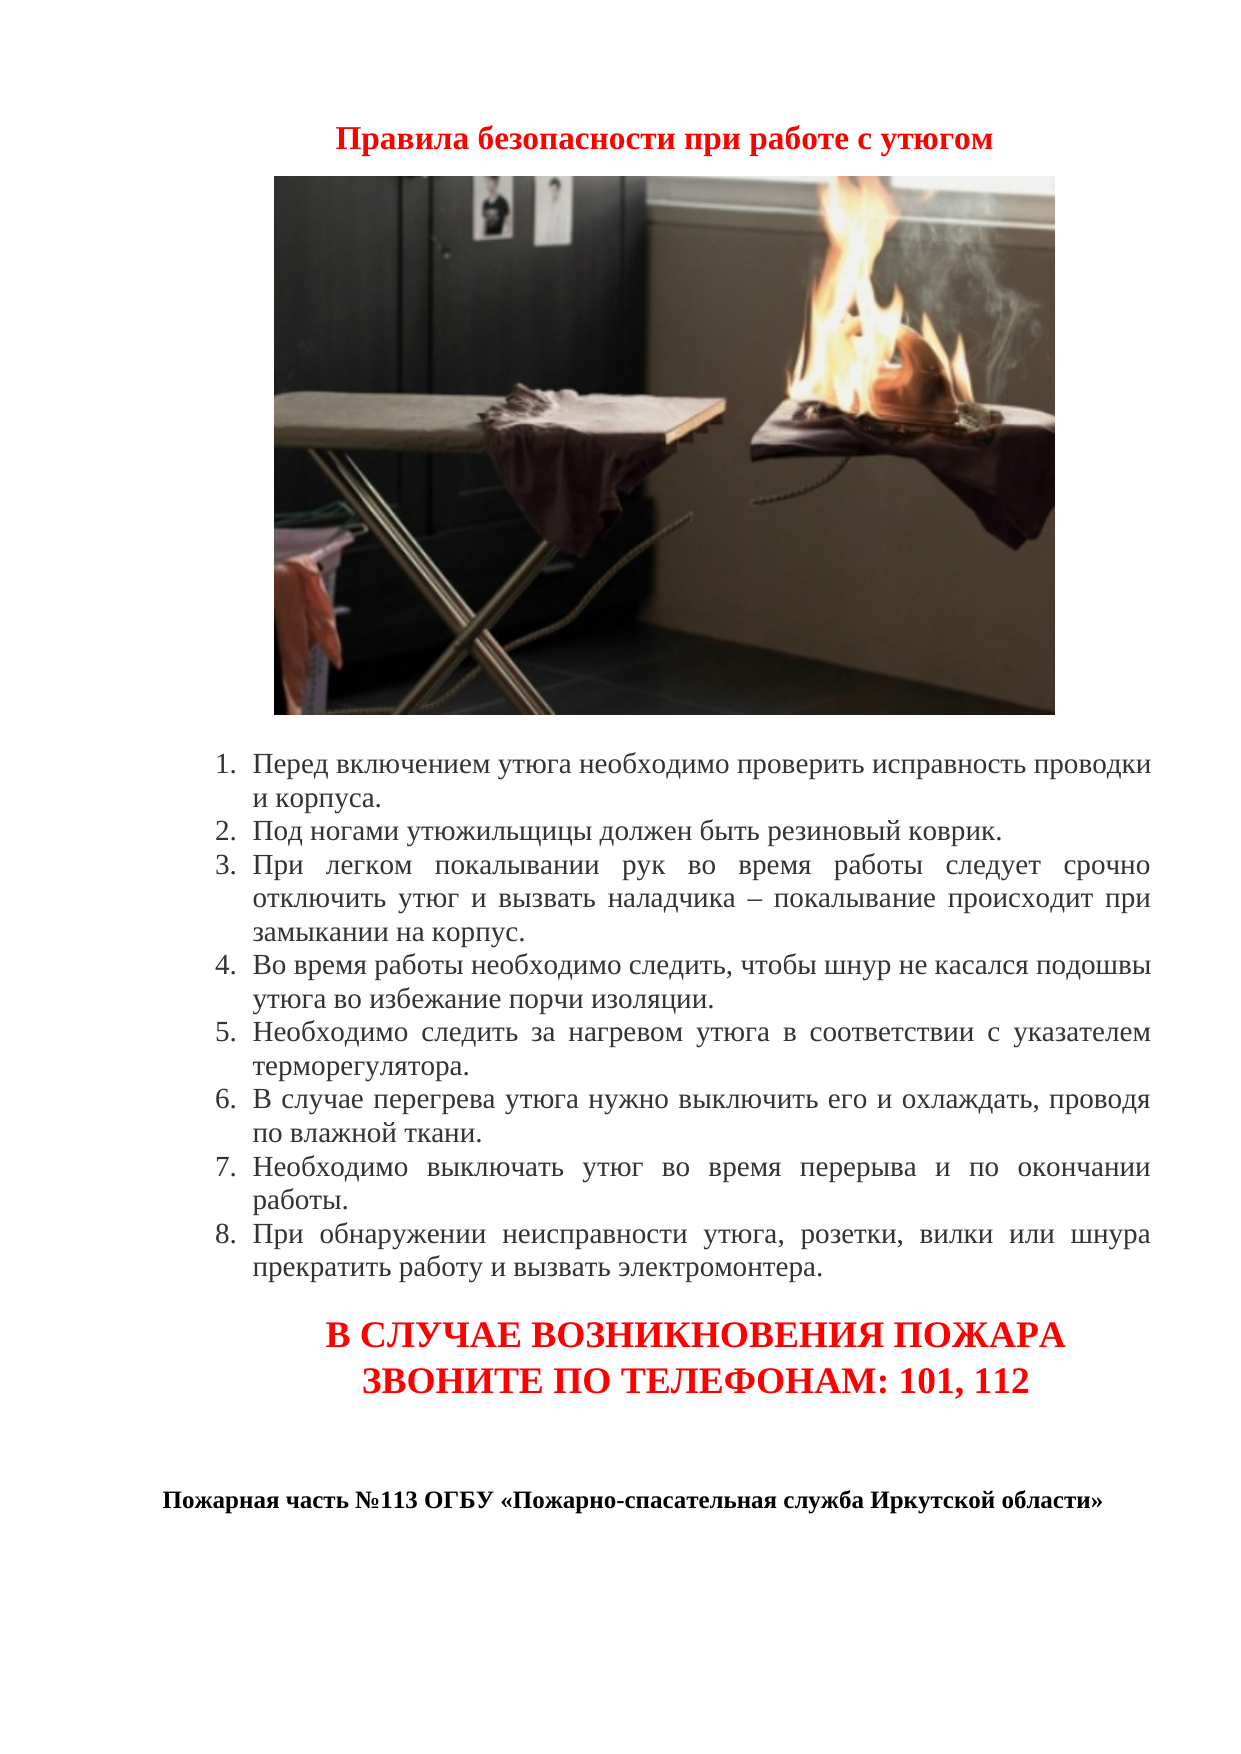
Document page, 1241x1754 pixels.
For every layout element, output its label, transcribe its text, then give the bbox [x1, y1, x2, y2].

list Пожарная часть №113 ОГБУ «Пожарно-спасательная служба Иркутской области» [162, 1485, 1139, 1514]
list Во время работы необходимо следить, чтобы шнур не касался подошвы утюга во избежание порчи изоляции. [215, 947, 1152, 1014]
list При легком покалывании рук во время работы следует срочно отключить утюг и вызвать наладчика – покалывание происходит при замыкании на корпус. [215, 847, 1152, 947]
list В случае перегрева утюга нужно выключить его и охлаждать, проводя по влажной ткани. [215, 1082, 1152, 1149]
picture [274, 176, 1055, 715]
text Правила безопасности при работе с утюгом [177, 118, 1152, 156]
list Необходимо следить за нагревом утюга в соответствии с указателем терморегулятора. [215, 1014, 1152, 1082]
list Перед включением утюга необходимо проверить исправность проводки и корпуса. [215, 746, 1152, 813]
list Под ногами утюжильщицы должен быть резиновый коврик. [215, 813, 1152, 847]
list В СЛУЧАЕ ВОЗНИКНОВЕНИЯ ПОЖАРА ЗВОНИТЕ ПО ТЕЛЕФОНАМ: 101, 112 [252, 1312, 1139, 1402]
list Необходимо выключать утюг во время перерыва и по окончании работы. [215, 1149, 1152, 1216]
list При обнаружении неисправности утюга, розетки, вилки или шнура прекратить работу и вызвать электромонтера. [215, 1216, 1152, 1283]
